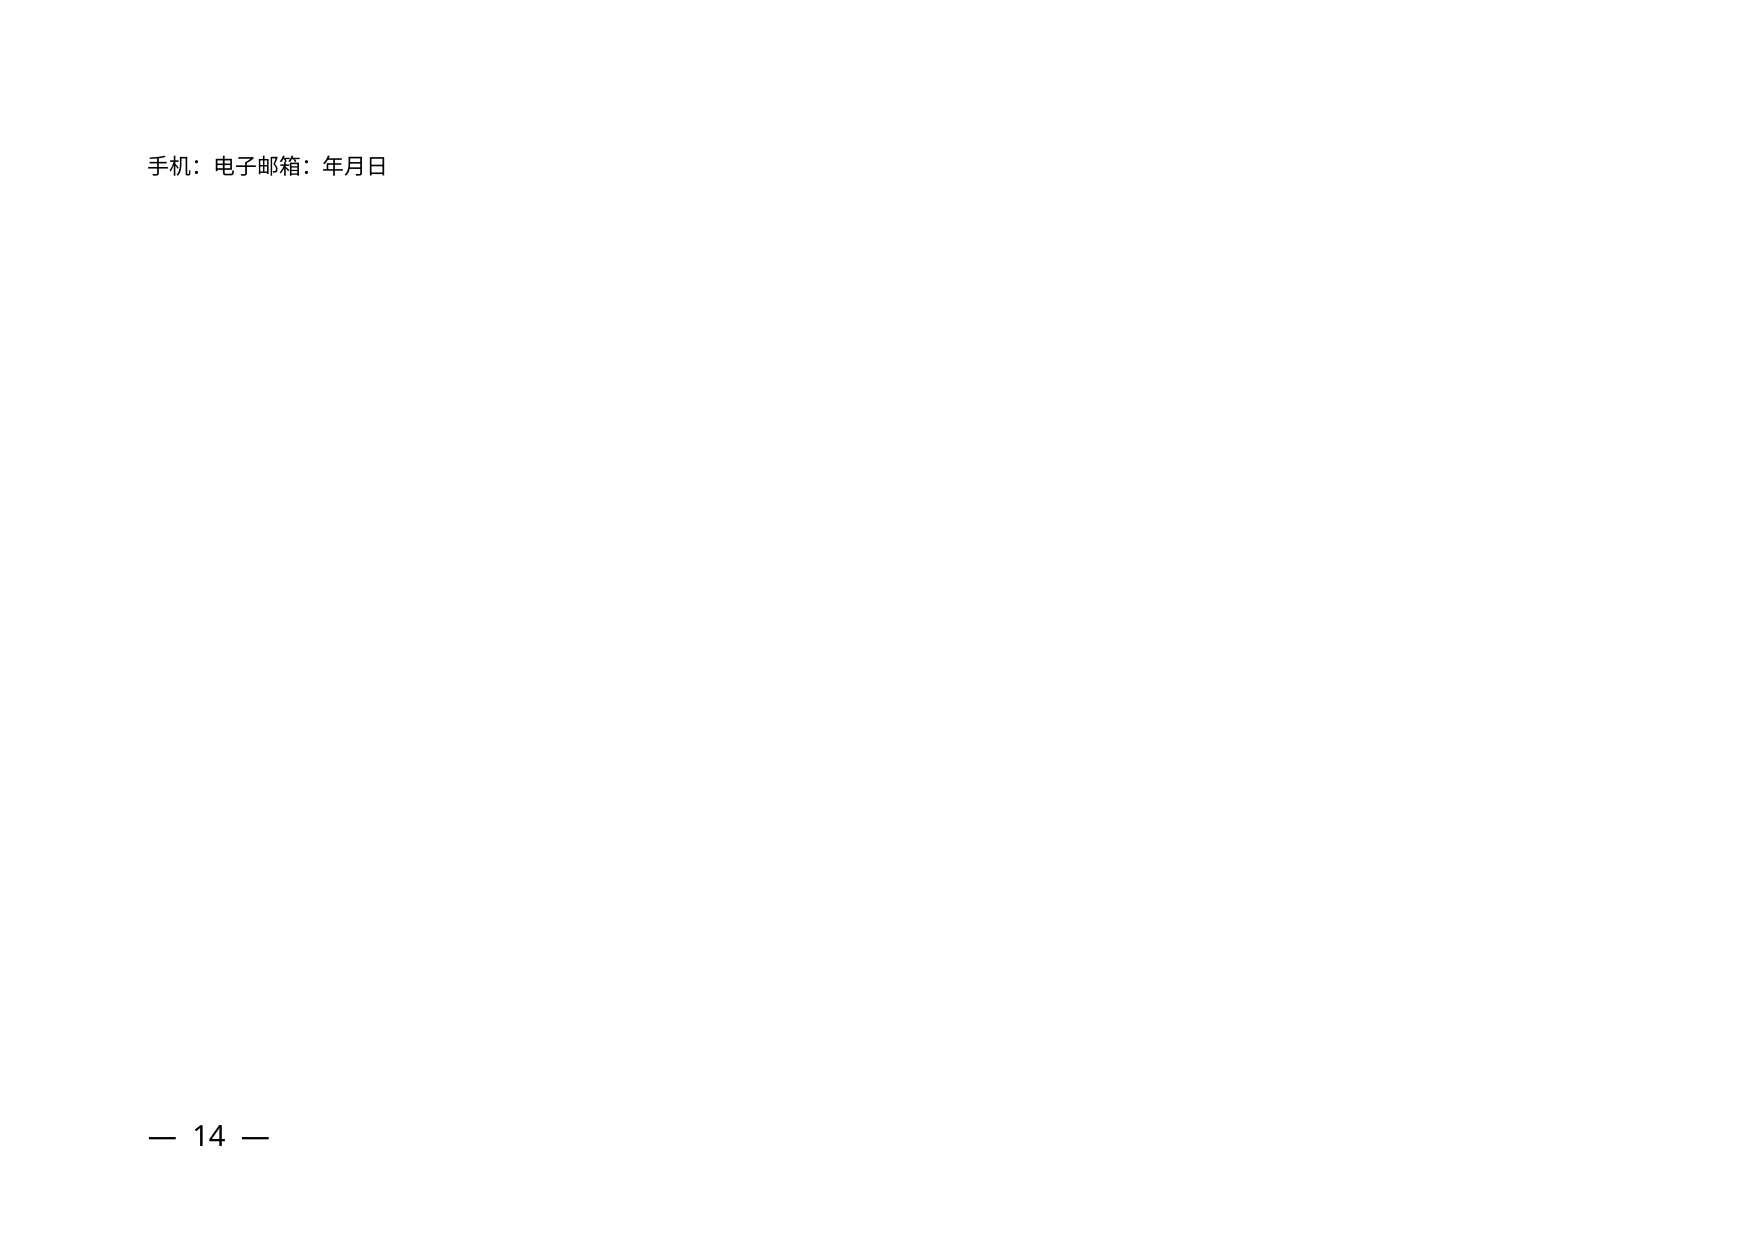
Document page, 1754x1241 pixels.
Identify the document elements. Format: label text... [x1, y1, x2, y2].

text 手机：电子邮箱：年月日 [148, 149, 1606, 181]
